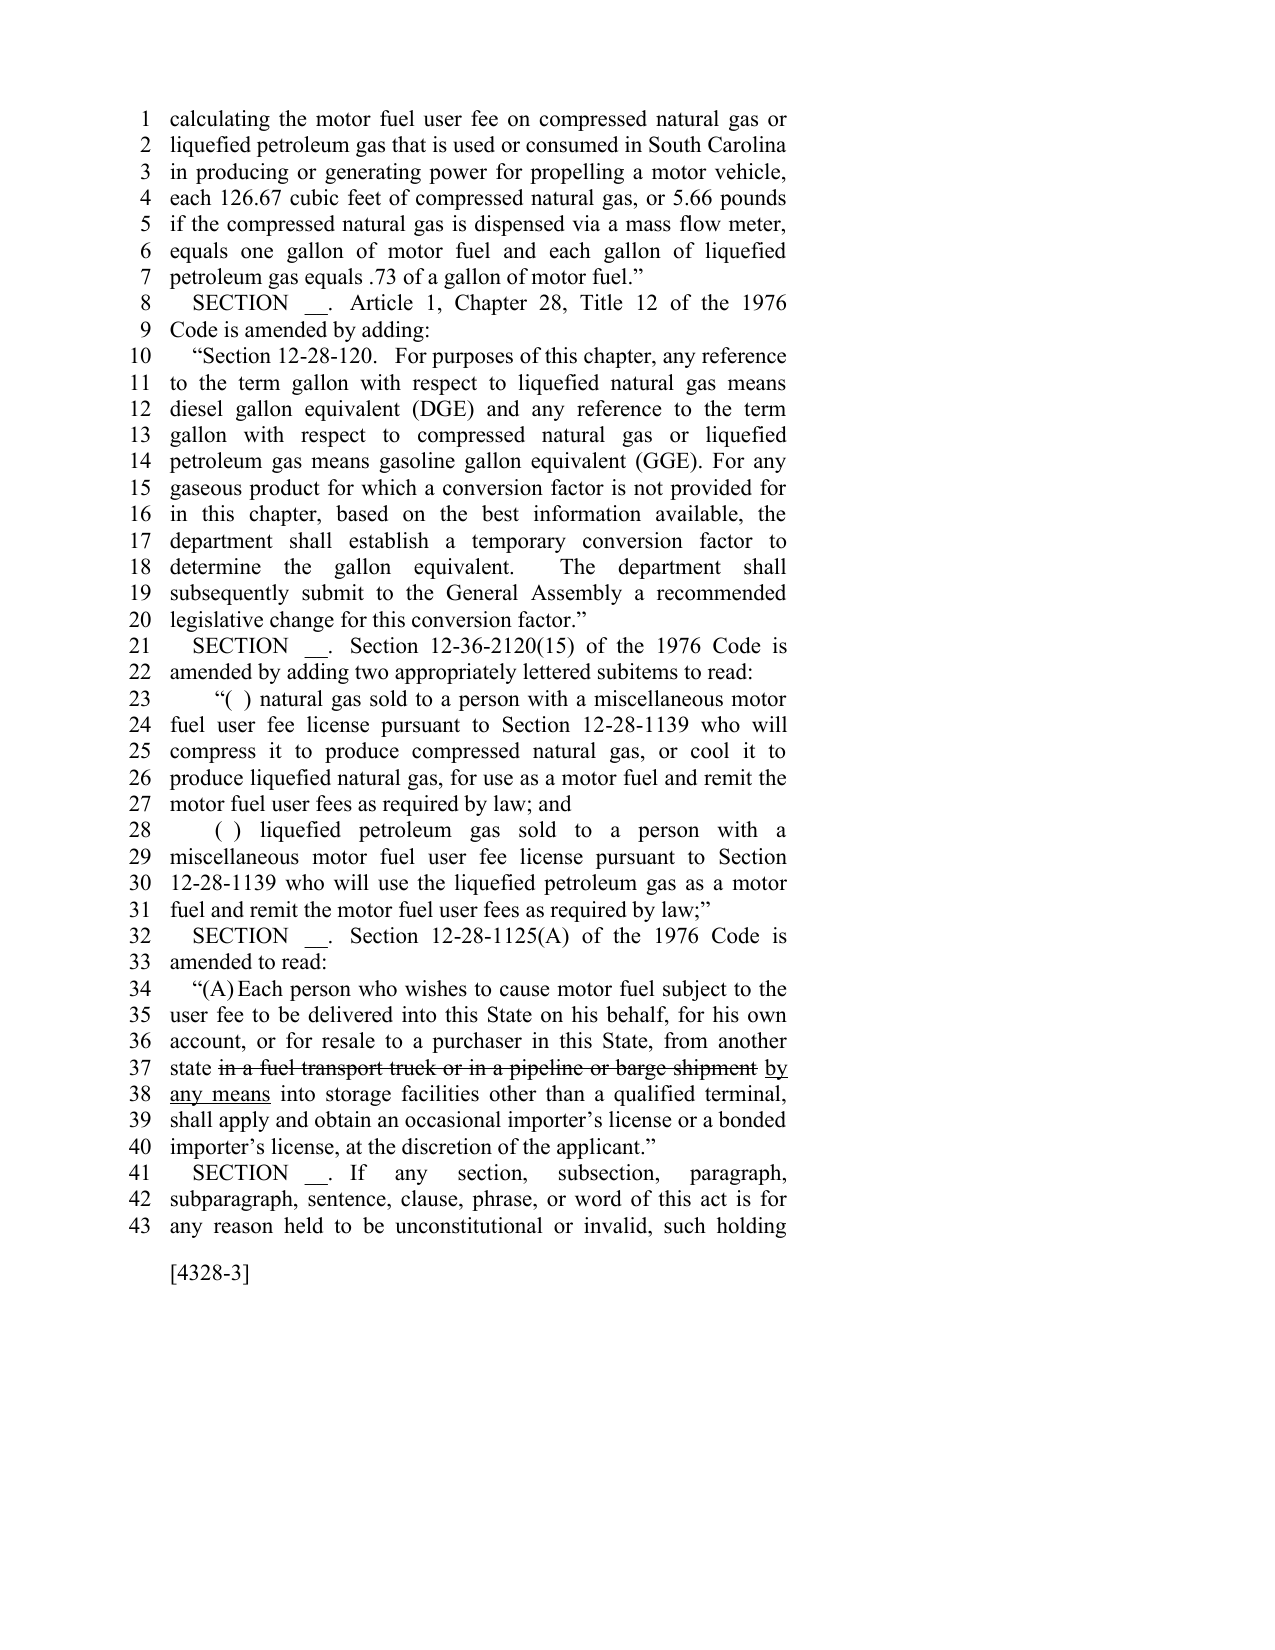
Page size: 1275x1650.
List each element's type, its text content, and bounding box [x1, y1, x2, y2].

text SECTION __. Section 12-36-2120(15) of the 1976 Code is amended by adding two appropriately lettered subitems to read: [169, 632, 787, 685]
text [169, 105, 787, 289]
text SECTION __. Article 1, Chapter 28, Title 12 of the 1976 Code is amended by adding: [169, 289, 787, 342]
text “Section 12-28-120. For purposes of this chapter, any reference to the term gallon with respect to liquefied natural gas means diesel gallon equivalent (DGE) and any reference to the term gallon with respect to compressed natural gas or liquefied petroleum gas means gasoline gallon equivalent (GGE). For any gaseous product for which a conversion factor is not provided for in this chapter, based on the best information available, the department shall establish a temporary conversion factor to determine the gallon equivalent. The department shall subsequently submit to the General Assembly a recommended legislative change for this conversion factor.” [169, 342, 787, 632]
text “(A) Each person who wishes to cause motor fuel subject to the user fee to be delivered into this State on his behalf, for his own account, or for resale to a purchaser in this State, from another state in a fuel transport truck or in a pipeline or barge shipment by any means into storage facilities other than a qualified terminal, shall apply and obtain an occasional importer’s license or a bonded importer’s license, at the discretion of the applicant.” [169, 975, 787, 1159]
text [169, 1159, 787, 1238]
text “( ) natural gas sold to a person with a miscellaneous motor fuel user fee license pursuant to Section 12-28-1139 who will compress it to produce compressed natural gas, or cool it to produce liquefied natural gas, for use as a motor fuel and remit the motor fuel user fees as required by law; and [169, 685, 787, 817]
text ( ) liquefied petroleum gas sold to a person with a miscellaneous motor fuel user fee license pursuant to Section 12-28-1139 who will use the liquefied petroleum gas as a motor fuel and remit the motor fuel user fees as required by law;” [169, 817, 787, 922]
text SECTION __. Section 12-28-1125(A) of the 1976 Code is amended to read: [169, 922, 787, 975]
